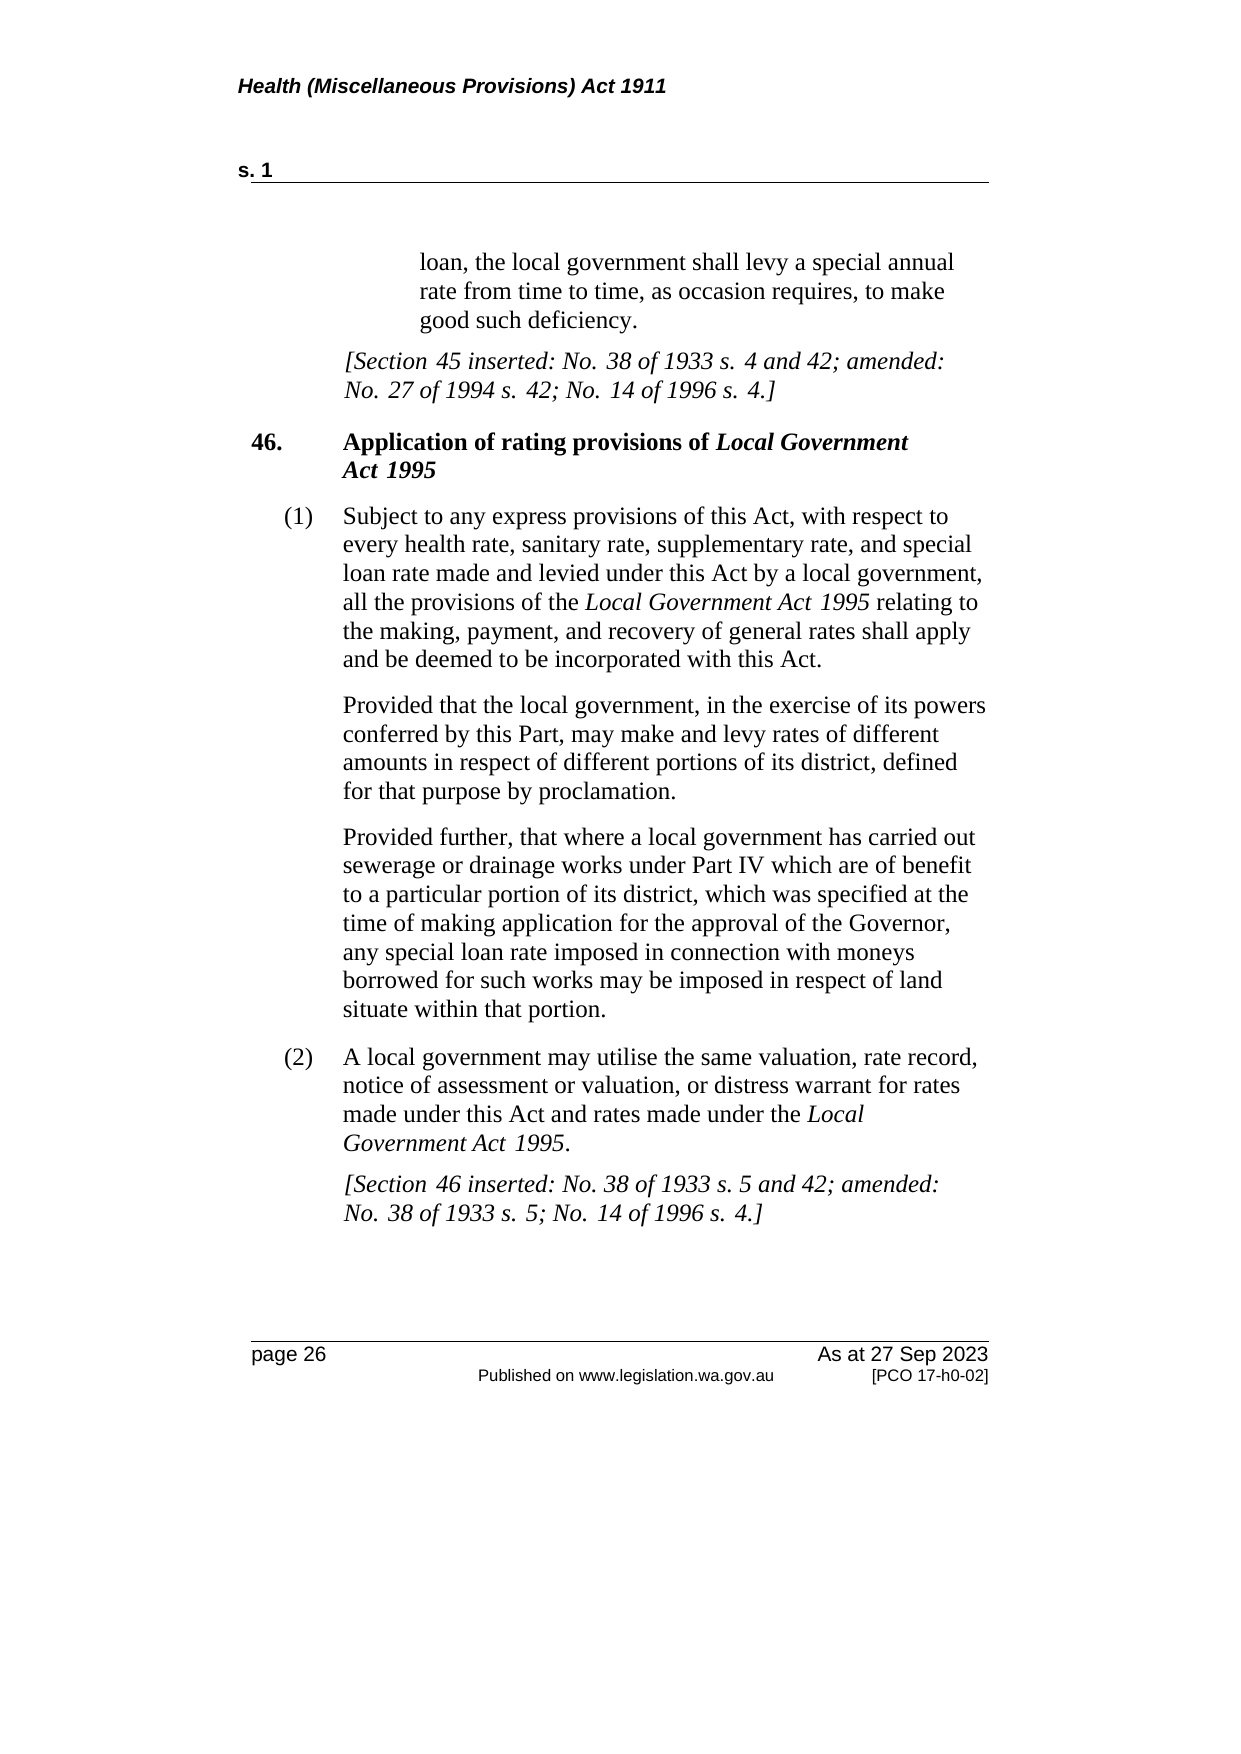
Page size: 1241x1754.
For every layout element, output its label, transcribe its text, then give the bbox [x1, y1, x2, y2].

text (1) Subject to any express provisions of this Act, with respect to every health rate, sanitary rate, supplementary rate, and special loan rate made and levied under this Act by a local government, all the provisions of the Local Government Act 1995 relating to the making, payment, and recovery of general rates shall apply and be deemed to be incorporated with this Act. [251, 501, 989, 673]
text [Section 45 inserted: No. 38 of 1933 s. 4 and 42; amended: No. 27 of 1994 s. 42; No. 14 of 1996 s. 4.] [251, 346, 989, 404]
text [Section 46 inserted: No. 38 of 1933 s. 5 and 42; amended: No. 38 of 1933 s. 5; No. 14 of 1996 s. 4.] [251, 1169, 989, 1227]
text (2) A local government may utilise the same valuation, rate record, notice of assessment or valuation, or distress warrant for rates made under this Act and rates made under the Local Government Act 1995. [251, 1042, 989, 1157]
text Provided further, that where a local government has carried out sewerage or drainage works under Part IV which are of benefit to a particular portion of its district, which was specified at the time of making application for the approval of the Governor, any special loan rate imposed in connection with moneys borrowed for such works may be imposed in respect of land situate within that portion. [251, 822, 989, 1023]
subtitle 46. Application of rating provisions of Local Government Act 1995 [251, 427, 989, 484]
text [251, 247, 989, 334]
text Provided that the local government, in the exercise of its powers conferred by this Part, may make and levy rates of different amounts in respect of different portions of its district, defined for that purpose by proclamation. [251, 690, 989, 805]
